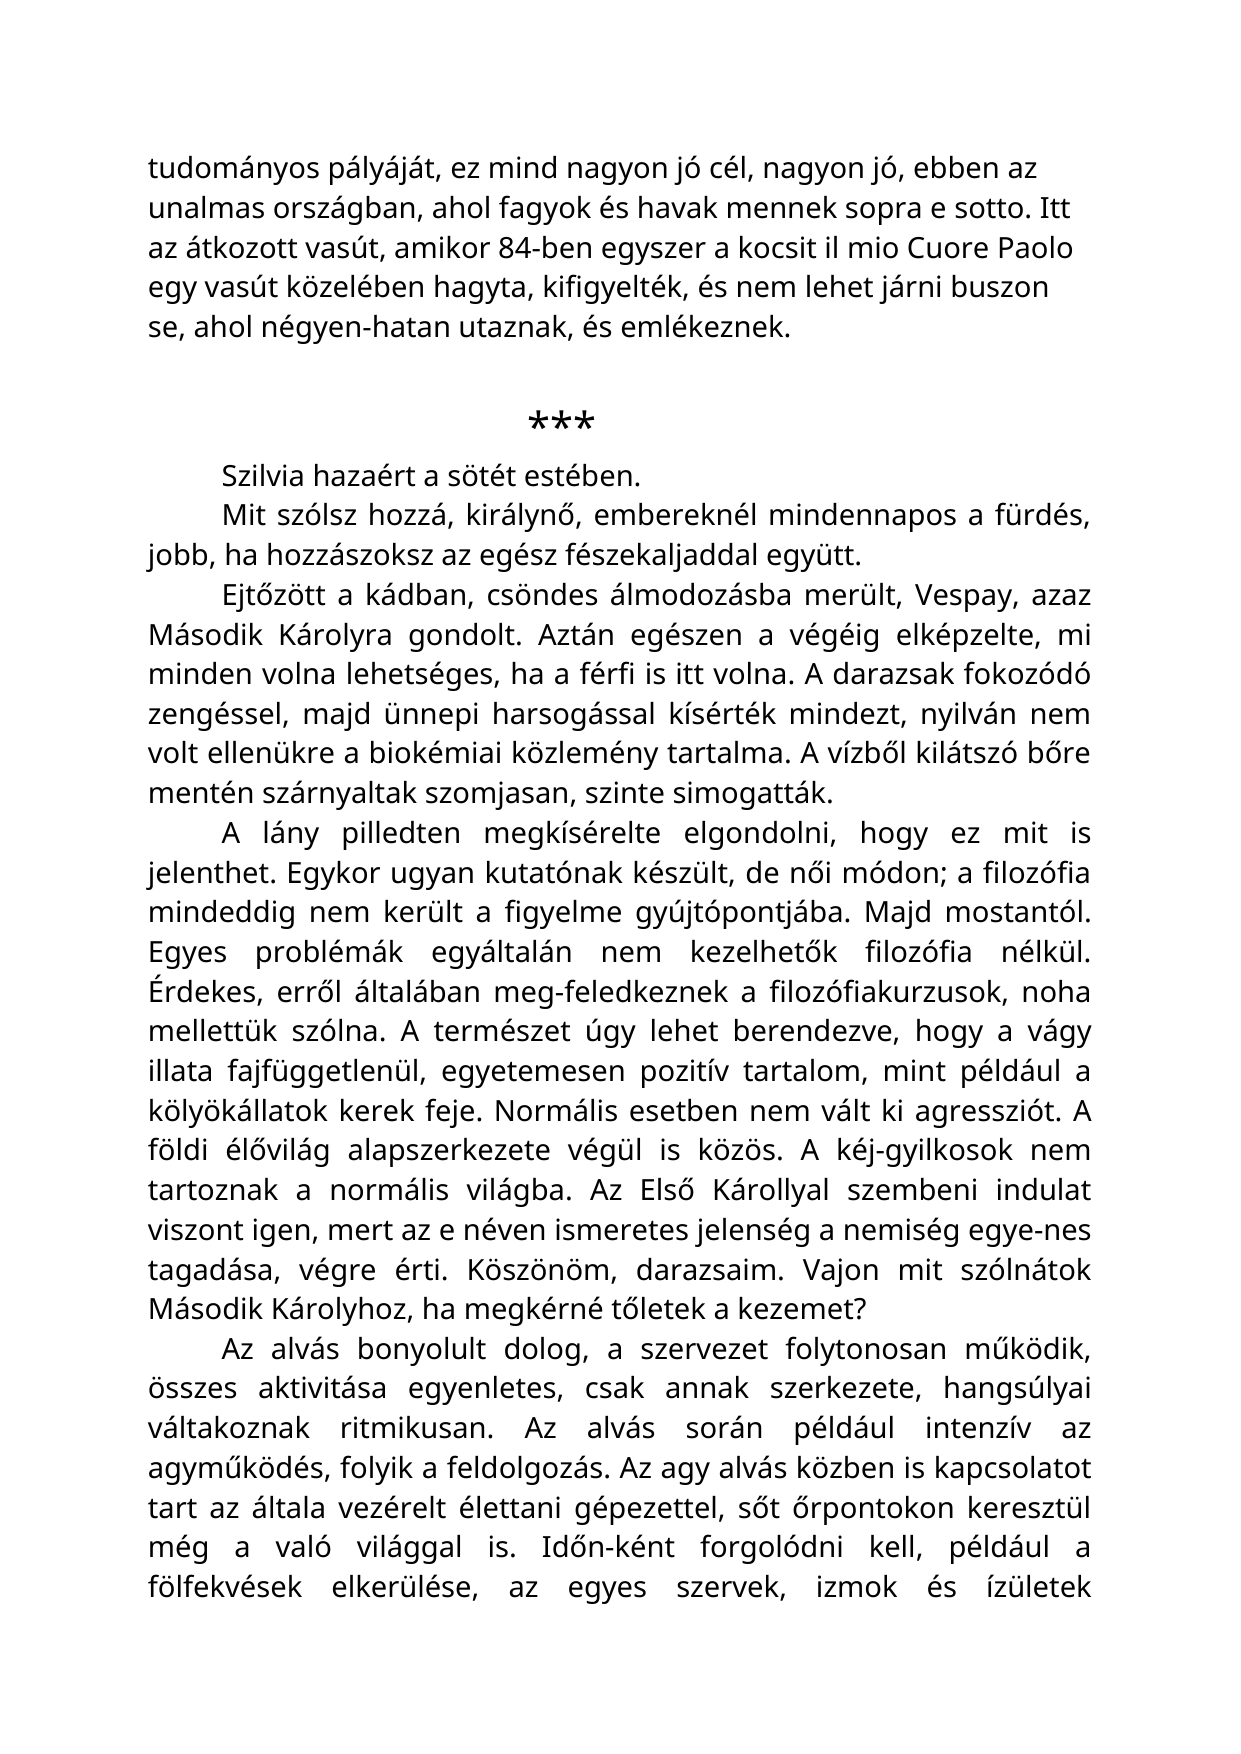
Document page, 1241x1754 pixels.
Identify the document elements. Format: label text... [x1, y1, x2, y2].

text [148, 148, 1093, 346]
text Mit szólsz hozzá, királynő, embereknél mindennapos a fürdés, jobb, ha hozzászoksz az egész fészekaljaddal együtt. [148, 495, 1093, 574]
text Ejtőzött a kádban, csöndes álmodozásba merült, Vespay, azaz Második Károlyra gondolt. Aztán egészen a végéig elképzelte, mi minden volna lehetséges, ha a férfi is itt volna. A darazsak fokozódó zengéssel, majd ünnepi harsogással kísérték mindezt, nyilván nem volt ellenükre a biokémiai közlemény tartalma. A vízből kilátszó bőre mentén szárnyaltak szomjasan, szinte simogatták. [148, 574, 1093, 812]
text A lány pilledten megkísérelte elgondolni, hogy ez mit is jelenthet. Egykor ugyan kutatónak készült, de női módon; a filozófia mindeddig nem került a figyelme gyújtópontjába. Majd mostantól. Egyes problémák egyáltalán nem kezelhetők filozófia nélkül. Érdekes, erről általában meg-feledkeznek a filozófiakurzusok, noha mellettük szólna. A természet úgy lehet berendezve, hogy a vágy illata fajfüggetlenül, egyetemesen pozitív tartalom, mint például a kölyökállatok kerek feje. Normális esetben nem vált ki agressziót. A földi élővilág alapszerkezete végül is közös. A kéj-gyilkosok nem tartoznak a normális világba. Az Első Károllyal szembeni indulat viszont igen, mert az e néven ismeretes jelenség a nemiség egye-nes tagadása, végre érti. Köszönöm, darazsaim. Vajon mit szólnátok Második Károlyhoz, ha megkérné tőletek a kezemet? [148, 812, 1093, 1328]
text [148, 1328, 1093, 1606]
text *** [148, 398, 1093, 455]
text Szilvia hazaért a sötét estében. [148, 455, 1093, 495]
